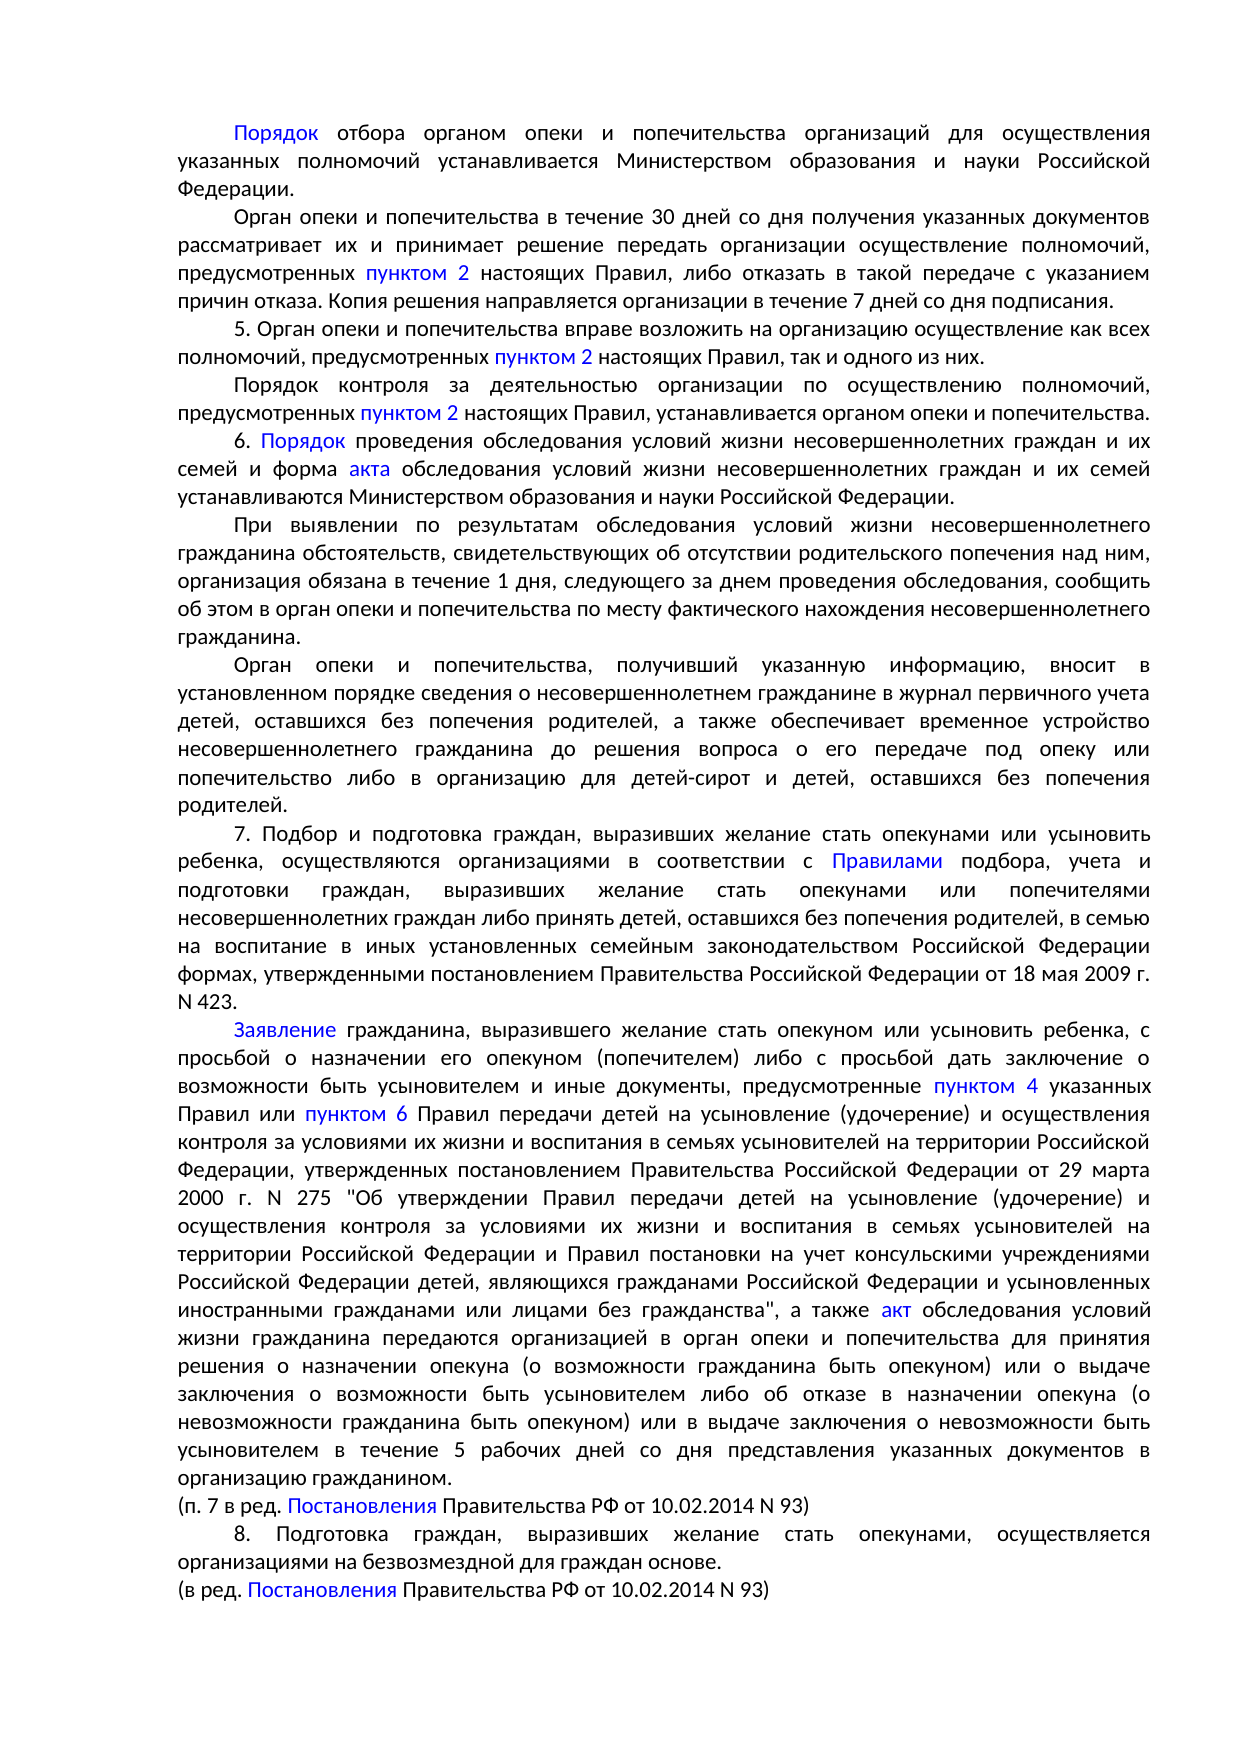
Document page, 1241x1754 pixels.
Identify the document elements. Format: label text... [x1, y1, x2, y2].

text Порядок контроля за деятельностью организации по осуществлению полномочий, предусмотренных пунктом 2 настоящих Правил, устанавливается органом опеки и попечительства. [177, 370, 1152, 426]
text Орган опеки и попечительства, получивший указанную информацию, вносит в установленном порядке сведения о несовершеннолетнем гражданине в журнал первичного учета детей, оставшихся без попечения родителей, а также обеспечивает временное устройство несовершеннолетнего гражданина до решения вопроса о его передаче под опеку или попечительство либо в организацию для детей-сирот и детей, оставшихся без попечения родителей. [177, 651, 1152, 819]
text Заявление гражданина, выразившего желание стать опекуном или усыновить ребенка, с просьбой о назначении его опекуном (попечителем) либо с просьбой дать заключение о возможности быть усыновителем и иные документы, предусмотренные пунктом 4 указанных Правил или пунктом 6 Правил передачи детей на усыновление (удочерение) и осуществления контроля за условиями их жизни и воспитания в семьях усыновителей на территории Российской Федерации, утвержденных постановлением Правительства Российской Федерации от 29 марта 2000 г. N 275 "Об утверждении Правил передачи детей на усыновление (удочерение) и осуществления контроля за условиями их жизни и воспитания в семьях усыновителей на территории Российской Федерации и Правил постановки на учет консульскими учреждениями Российской Федерации детей, являющихся гражданами Российской Федерации и усыновленных иностранными гражданами или лицами без гражданства", а также акт обследования условий жизни гражданина передаются организацией в орган опеки и попечительства для принятия решения о назначении опекуна (о возможности гражданина быть опекуном) или о выдаче заключения о возможности быть усыновителем либо об отказе в назначении опекуна (о невозможности гражданина быть опекуном) или в выдаче заключения о невозможности быть усыновителем в течение 5 рабочих дней со дня представления указанных документов в организацию гражданином. [177, 1015, 1152, 1491]
text Порядок отбора органом опеки и попечительства организаций для осуществления указанных полномочий устанавливается Министерством образования и науки Российской Федерации. [177, 118, 1152, 202]
text Орган опеки и попечительства в течение 30 дней со дня получения указанных документов рассматривает их и принимает решение передать организации осуществление полномочий, предусмотренных пунктом 2 настоящих Правил, либо отказать в такой передаче с указанием причин отказа. Копия решения направляется организации в течение 7 дней со дня подписания. [177, 202, 1152, 314]
text 6. Порядок проведения обследования условий жизни несовершеннолетних граждан и их семей и форма акта обследования условий жизни несовершеннолетних граждан и их семей устанавливаются Министерством образования и науки Российской Федерации. [177, 426, 1152, 510]
text 5. Орган опеки и попечительства вправе возложить на организацию осуществление как всех полномочий, предусмотренных пунктом 2 настоящих Правил, так и одного из них. [177, 314, 1152, 370]
text (п. 7 в ред. Постановления Правительства РФ от 10.02.2014 N 93) [177, 1491, 1152, 1519]
text 7. Подбор и подготовка граждан, выразивших желание стать опекунами или усыновить ребенка, осуществляются организациями в соответствии с Правилами подбора, учета и подготовки граждан, выразивших желание стать опекунами или попечителями несовершеннолетних граждан либо принять детей, оставшихся без попечения родителей, в семью на воспитание в иных установленных семейным законодательством Российской Федерации формах, утвержденными постановлением Правительства Российской Федерации от 18 мая 2009 г. N 423. [177, 819, 1152, 1015]
text При выявлении по результатам обследования условий жизни несовершеннолетнего гражданина обстоятельств, свидетельствующих об отсутствии родительского попечения над ним, организация обязана в течение 1 дня, следующего за днем проведения обследования, сообщить об этом в орган опеки и попечительства по месту фактического нахождения несовершеннолетнего гражданина. [177, 510, 1152, 651]
text (в ред. Постановления Правительства РФ от 10.02.2014 N 93) [177, 1575, 1152, 1603]
text 8. Подготовка граждан, выразивших желание стать опекунами, осуществляется организациями на безвозмездной для граждан основе. [177, 1519, 1152, 1575]
